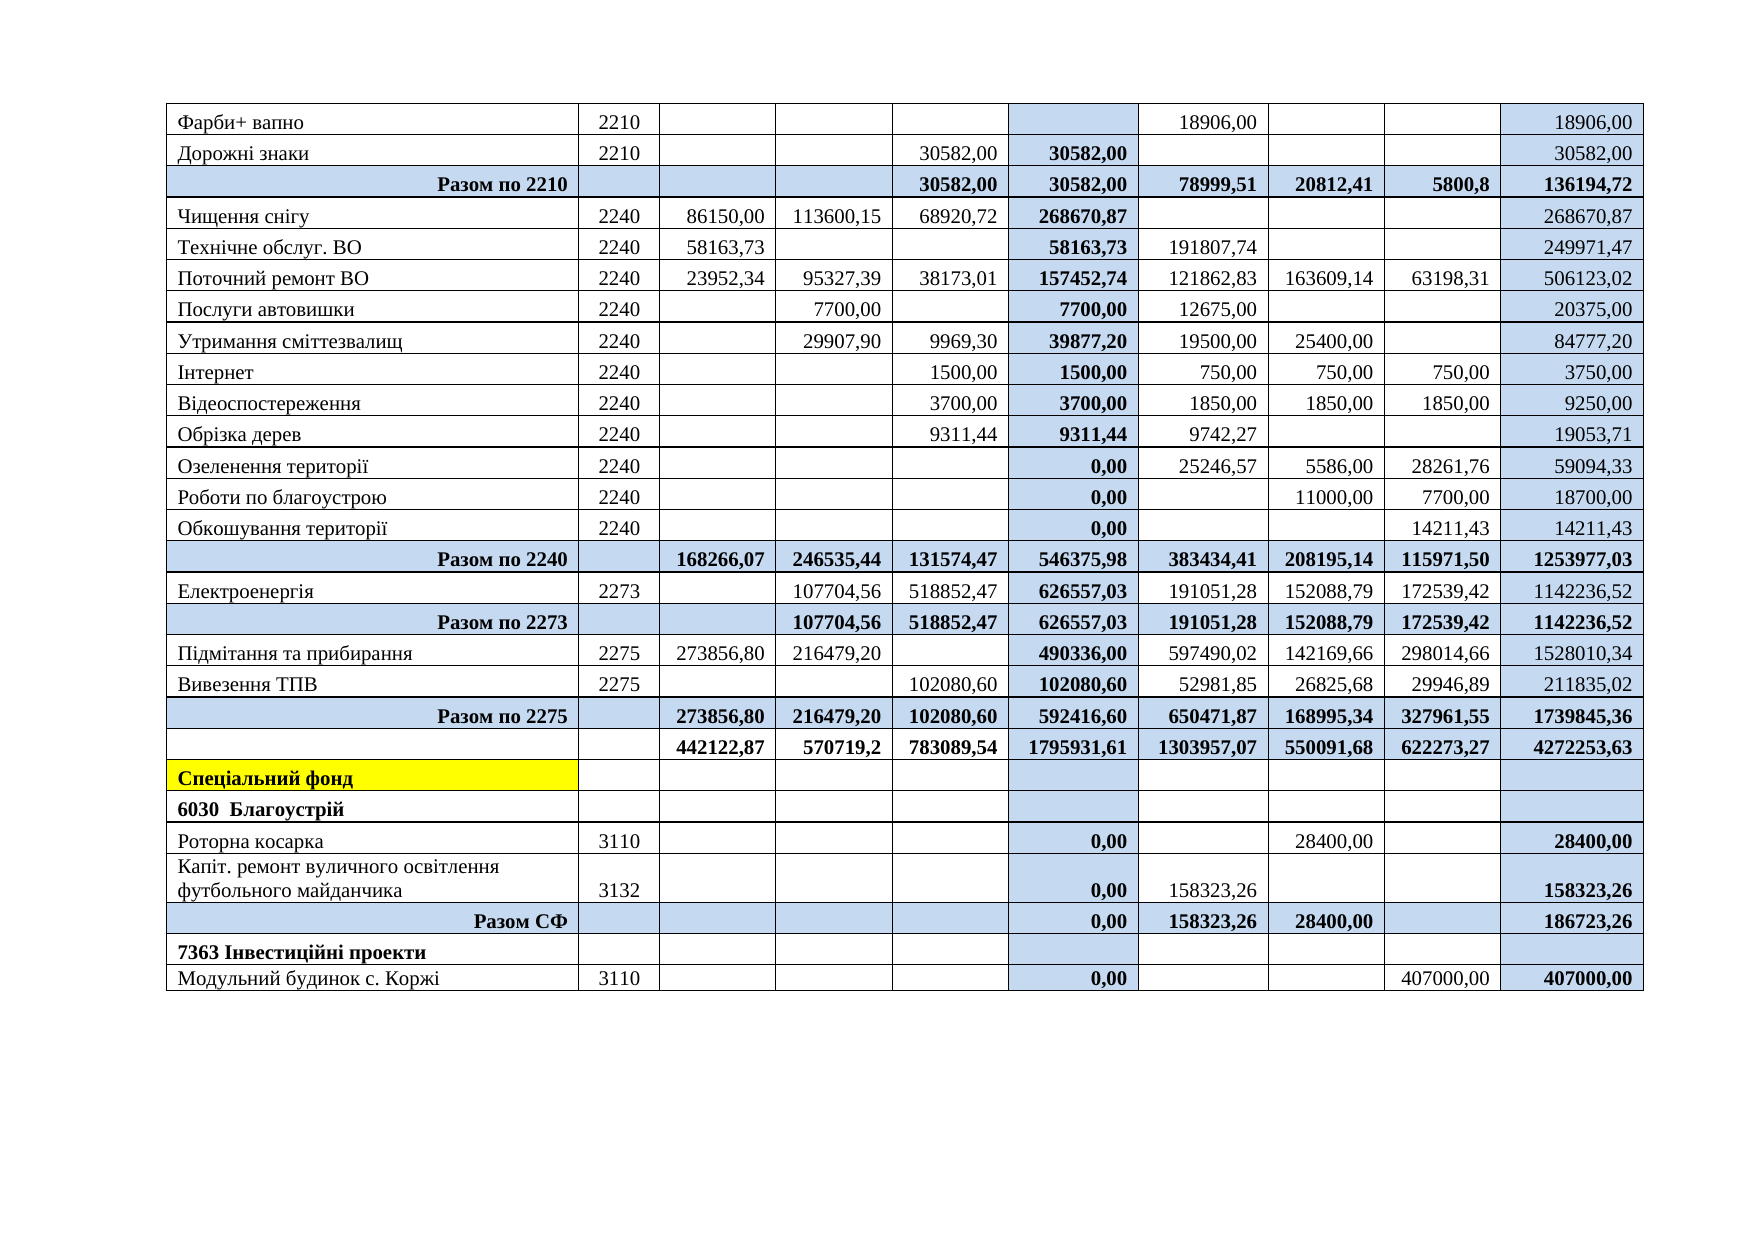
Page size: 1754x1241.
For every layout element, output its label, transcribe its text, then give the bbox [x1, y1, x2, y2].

table_cell [660, 385, 775, 415]
table_cell 168266,07 [660, 541, 775, 571]
table_cell [1009, 934, 1138, 964]
table_cell [893, 291, 1008, 321]
table_cell 28400,00 [1501, 823, 1643, 853]
table_cell 152088,79 [1269, 604, 1384, 634]
table_cell 750,00 [1139, 354, 1268, 384]
table_cell 783089,54 [893, 729, 1008, 759]
table_cell 191051,28 [1139, 573, 1268, 603]
table_cell [893, 635, 1008, 665]
table_cell [579, 166, 659, 196]
table_cell 249971,47 [1501, 229, 1643, 259]
table_cell [1139, 510, 1268, 540]
table_cell 626557,03 [1009, 573, 1138, 603]
table_cell [776, 229, 892, 259]
table_cell [1139, 965, 1268, 990]
table_cell Фарби+ вапно [167, 104, 578, 134]
table_cell 78999,51 [1139, 166, 1268, 196]
table_cell [776, 791, 892, 821]
table_cell 19500,00 [1139, 323, 1268, 353]
table_cell [1269, 791, 1384, 821]
table_cell 650471,87 [1139, 698, 1268, 728]
table_cell 25400,00 [1269, 323, 1384, 353]
table_cell 18906,00 [1139, 104, 1268, 134]
table_cell Поточний ремонт ВО [167, 260, 578, 290]
table_cell 107704,56 [776, 573, 892, 603]
table_cell [776, 416, 892, 446]
table_cell 30582,00 [893, 135, 1008, 165]
table_cell 30582,00 [893, 166, 1008, 196]
table_cell [1385, 791, 1500, 821]
table_cell [776, 666, 892, 696]
table_cell [893, 791, 1008, 821]
table_cell [1385, 135, 1500, 165]
table_cell 0,00 [1009, 448, 1138, 478]
table_cell [1385, 416, 1500, 446]
table_cell 152088,79 [1269, 573, 1384, 603]
table_cell 95327,39 [776, 260, 892, 290]
table_cell 86150,00 [660, 198, 775, 228]
table_cell Роботи по благоустрою [167, 479, 578, 509]
table_cell [1269, 934, 1384, 964]
table_cell 136194,72 [1501, 166, 1643, 196]
table_cell 518852,47 [893, 573, 1008, 603]
table_cell 59094,33 [1501, 448, 1643, 478]
table_cell [776, 510, 892, 540]
table_cell 84777,20 [1501, 323, 1643, 353]
table_cell [776, 448, 892, 478]
table_cell 1303957,07 [1139, 729, 1268, 759]
table_cell [660, 791, 775, 821]
table_cell [579, 760, 659, 790]
table_cell 2273 [579, 573, 659, 603]
table_cell [579, 541, 659, 571]
table_cell 407000,00 [1385, 965, 1500, 990]
table_cell [893, 479, 1008, 509]
table_cell 58163,73 [1009, 229, 1138, 259]
table_cell [1269, 291, 1384, 321]
table_cell 158323,26 [1139, 903, 1268, 933]
table_cell [1139, 135, 1268, 165]
table_cell 29946,89 [1385, 666, 1500, 696]
table_cell 9250,00 [1501, 385, 1643, 415]
table_cell [579, 729, 659, 759]
table_cell 2210 [579, 135, 659, 165]
table_cell [893, 229, 1008, 259]
table_cell 14211,43 [1385, 510, 1500, 540]
table_cell 142169,66 [1269, 635, 1384, 665]
table_cell 298014,66 [1385, 635, 1500, 665]
table_cell 327961,55 [1385, 698, 1500, 728]
table_cell [660, 965, 775, 990]
table_cell 58163,73 [660, 229, 775, 259]
table_cell [1269, 104, 1384, 134]
table_cell [660, 166, 775, 196]
table_cell 0,00 [1009, 903, 1138, 933]
table_cell Інтернет [167, 354, 578, 384]
table_cell 2240 [579, 479, 659, 509]
table_cell 246535,44 [776, 541, 892, 571]
table_cell 102080,60 [893, 698, 1008, 728]
table_cell [1385, 291, 1500, 321]
table_cell 518852,47 [893, 604, 1008, 634]
table_cell 9969,30 [893, 323, 1008, 353]
table_cell Послуги автовишки [167, 291, 578, 321]
table_cell Разом по 2273 [167, 604, 578, 634]
table_cell [660, 854, 775, 902]
table_cell Модульний будинок с. Коржі [167, 965, 578, 990]
table_cell 9311,44 [893, 416, 1008, 446]
table_cell 11000,00 [1269, 479, 1384, 509]
table_cell 7363 Інвестиційні проекти [167, 934, 578, 964]
table_cell 102080,60 [893, 666, 1008, 696]
table_cell [1269, 965, 1384, 990]
table_cell Капіт. ремонт вуличного освітлення футбольного майданчика [167, 854, 578, 902]
table_cell 102080,60 [1009, 666, 1138, 696]
table_cell 1142236,52 [1501, 604, 1643, 634]
table_cell 211835,02 [1501, 666, 1643, 696]
table_cell [660, 823, 775, 853]
table_cell 3700,00 [893, 385, 1008, 415]
table_cell 115971,50 [1385, 541, 1500, 571]
table_cell 163609,14 [1269, 260, 1384, 290]
table_cell [1385, 903, 1500, 933]
table_cell [660, 104, 775, 134]
table_cell [1009, 104, 1138, 134]
table_cell 592416,60 [1009, 698, 1138, 728]
table_cell 3750,00 [1501, 354, 1643, 384]
table_cell [167, 729, 578, 759]
table_cell 2240 [579, 416, 659, 446]
table_cell 3110 [579, 965, 659, 990]
table_cell 407000,00 [1501, 965, 1643, 990]
table_cell [776, 823, 892, 853]
table_cell 3110 [579, 823, 659, 853]
table_cell 506123,02 [1501, 260, 1643, 290]
table_cell Електроенергія [167, 573, 578, 603]
table_cell [1385, 760, 1500, 790]
table_cell 23952,34 [660, 260, 775, 290]
table_cell [776, 385, 892, 415]
table_cell 2240 [579, 291, 659, 321]
table_cell [579, 903, 659, 933]
table_cell 6030 Благоустрій [167, 791, 578, 821]
table_cell [579, 934, 659, 964]
table_cell 2240 [579, 260, 659, 290]
table_cell [1269, 510, 1384, 540]
table_cell [1139, 479, 1268, 509]
table_cell [776, 965, 892, 990]
table_cell 546375,98 [1009, 541, 1138, 571]
table_cell [893, 965, 1008, 990]
table_cell 216479,20 [776, 635, 892, 665]
table_cell 0,00 [1009, 510, 1138, 540]
table_cell [1269, 854, 1384, 902]
table_cell 273856,80 [660, 698, 775, 728]
table_cell 273856,80 [660, 635, 775, 665]
table_cell Роторна косарка [167, 823, 578, 853]
table_cell [660, 323, 775, 353]
table_cell [1009, 760, 1138, 790]
table_cell Обкошування території [167, 510, 578, 540]
table_cell [1139, 934, 1268, 964]
table_cell Озеленення території [167, 448, 578, 478]
table_cell 121862,83 [1139, 260, 1268, 290]
table_cell 158323,26 [1501, 854, 1643, 902]
table_cell [893, 760, 1008, 790]
table_cell [1139, 198, 1268, 228]
table_cell [1385, 934, 1500, 964]
table_cell 3132 [579, 854, 659, 902]
table_cell 750,00 [1385, 354, 1500, 384]
table_cell 20375,00 [1501, 291, 1643, 321]
table_cell 0,00 [1009, 965, 1138, 990]
table_cell [776, 166, 892, 196]
table_cell [1501, 760, 1643, 790]
table_cell [776, 934, 892, 964]
table_cell 18700,00 [1501, 479, 1643, 509]
table_cell [660, 479, 775, 509]
table_cell Вивезення ТПВ [167, 666, 578, 696]
table_cell [1009, 791, 1138, 821]
table_cell 68920,72 [893, 198, 1008, 228]
table_cell 1500,00 [893, 354, 1008, 384]
table_cell 268670,87 [1009, 198, 1138, 228]
table_cell 7700,00 [1009, 291, 1138, 321]
table_cell 12675,00 [1139, 291, 1268, 321]
table_cell [1385, 104, 1500, 134]
table_cell [660, 448, 775, 478]
table_cell 216479,20 [776, 698, 892, 728]
table_cell 28400,00 [1269, 903, 1384, 933]
table_cell 1795931,61 [1009, 729, 1138, 759]
table_cell Чищення снігу [167, 198, 578, 228]
table_cell Дорожні знаки [167, 135, 578, 165]
table_cell Утримання сміттезвалищ [167, 323, 578, 353]
table_cell [776, 854, 892, 902]
table_cell 2275 [579, 666, 659, 696]
table_cell [893, 510, 1008, 540]
table_cell [776, 479, 892, 509]
table_cell 0,00 [1009, 823, 1138, 853]
table_cell 172539,42 [1385, 573, 1500, 603]
table_cell [1385, 323, 1500, 353]
table_cell [579, 698, 659, 728]
table_cell 2240 [579, 510, 659, 540]
table_cell 25246,57 [1139, 448, 1268, 478]
table_cell [1385, 823, 1500, 853]
table_cell 9742,27 [1139, 416, 1268, 446]
table_cell [776, 354, 892, 384]
table_cell [893, 903, 1008, 933]
table_cell [1139, 760, 1268, 790]
table_cell [579, 604, 659, 634]
table_cell [893, 104, 1008, 134]
table_cell [660, 760, 775, 790]
table_cell [1385, 229, 1500, 259]
table_cell 1142236,52 [1501, 573, 1643, 603]
table_cell 597490,02 [1139, 635, 1268, 665]
table_cell 191051,28 [1139, 604, 1268, 634]
table_cell 2240 [579, 323, 659, 353]
table_cell 172539,42 [1385, 604, 1500, 634]
table_cell 1739845,36 [1501, 698, 1643, 728]
table_cell [1269, 198, 1384, 228]
table_cell [1269, 229, 1384, 259]
table_cell [1139, 791, 1268, 821]
table_cell [660, 604, 775, 634]
table_cell 5800,8 [1385, 166, 1500, 196]
table_cell 52981,85 [1139, 666, 1268, 696]
table_cell 131574,47 [893, 541, 1008, 571]
table_cell 1528010,34 [1501, 635, 1643, 665]
table_cell [893, 854, 1008, 902]
table_cell [1269, 416, 1384, 446]
table_cell [1385, 854, 1500, 902]
table_cell Спеціальний фонд [167, 760, 578, 790]
table_cell 3700,00 [1009, 385, 1138, 415]
table_cell 113600,15 [776, 198, 892, 228]
table_cell Технічне обслуг. ВО [167, 229, 578, 259]
table_cell [776, 104, 892, 134]
table_cell 29907,90 [776, 323, 892, 353]
table_cell 2240 [579, 198, 659, 228]
table_cell 157452,74 [1009, 260, 1138, 290]
table_cell [776, 135, 892, 165]
table_cell 107704,56 [776, 604, 892, 634]
table_cell 2275 [579, 635, 659, 665]
table_cell 38173,01 [893, 260, 1008, 290]
table_cell 550091,68 [1269, 729, 1384, 759]
table_cell Разом по 2240 [167, 541, 578, 571]
table_cell 14211,43 [1501, 510, 1643, 540]
table_cell 570719,2 [776, 729, 892, 759]
table_cell [660, 903, 775, 933]
table_cell 28261,76 [1385, 448, 1500, 478]
table_cell 622273,27 [1385, 729, 1500, 759]
table_cell Обрізка дерев [167, 416, 578, 446]
table_cell 0,00 [1009, 479, 1138, 509]
table_cell 191807,74 [1139, 229, 1268, 259]
table_cell 1253977,03 [1501, 541, 1643, 571]
table_cell 1500,00 [1009, 354, 1138, 384]
table_cell [1139, 823, 1268, 853]
table_cell [1269, 760, 1384, 790]
table_cell 20812,41 [1269, 166, 1384, 196]
table_cell [660, 291, 775, 321]
table_cell [1501, 934, 1643, 964]
table_cell 442122,87 [660, 729, 775, 759]
table_cell 1850,00 [1269, 385, 1384, 415]
table_cell 2240 [579, 229, 659, 259]
table_cell 1850,00 [1139, 385, 1268, 415]
table_cell [660, 510, 775, 540]
table_cell 2240 [579, 448, 659, 478]
table_cell 30582,00 [1009, 166, 1138, 196]
table_cell [776, 760, 892, 790]
table_cell 28400,00 [1269, 823, 1384, 853]
table_cell [776, 903, 892, 933]
table_cell [660, 934, 775, 964]
table_cell [660, 666, 775, 696]
table_cell Підмітання та прибирання [167, 635, 578, 665]
table_cell 2240 [579, 385, 659, 415]
table_cell Разом по 2275 [167, 698, 578, 728]
table_cell [893, 823, 1008, 853]
table_cell 1850,00 [1385, 385, 1500, 415]
table_cell [660, 135, 775, 165]
table_cell 18906,00 [1501, 104, 1643, 134]
table_cell 19053,71 [1501, 416, 1643, 446]
table_cell 268670,87 [1501, 198, 1643, 228]
table_cell 5586,00 [1269, 448, 1384, 478]
table_cell 626557,03 [1009, 604, 1138, 634]
table_cell [1501, 791, 1643, 821]
table_cell [660, 416, 775, 446]
table_cell 750,00 [1269, 354, 1384, 384]
table_cell [893, 934, 1008, 964]
table_cell 39877,20 [1009, 323, 1138, 353]
table_cell 208195,14 [1269, 541, 1384, 571]
table_cell [1385, 198, 1500, 228]
table_cell Разом по 2210 [167, 166, 578, 196]
table_cell 168995,34 [1269, 698, 1384, 728]
table_cell [893, 448, 1008, 478]
table_cell 490336,00 [1009, 635, 1138, 665]
table_cell 4272253,63 [1501, 729, 1643, 759]
table_cell 30582,00 [1009, 135, 1138, 165]
table_cell [579, 791, 659, 821]
table_cell [660, 573, 775, 603]
table_cell [660, 354, 775, 384]
table_cell 0,00 [1009, 854, 1138, 902]
table_cell 2210 [579, 104, 659, 134]
table_cell 158323,26 [1139, 854, 1268, 902]
table_cell 63198,31 [1385, 260, 1500, 290]
table_cell Разом СФ [167, 903, 578, 933]
table_cell 9311,44 [1009, 416, 1138, 446]
table_cell 2240 [579, 354, 659, 384]
table_cell 383434,41 [1139, 541, 1268, 571]
table_cell Відеоспостереження [167, 385, 578, 415]
table_cell 26825,68 [1269, 666, 1384, 696]
table_cell 30582,00 [1501, 135, 1643, 165]
table_cell [1269, 135, 1384, 165]
table_cell 7700,00 [1385, 479, 1500, 509]
table_cell 186723,26 [1501, 903, 1643, 933]
table_cell 7700,00 [776, 291, 892, 321]
